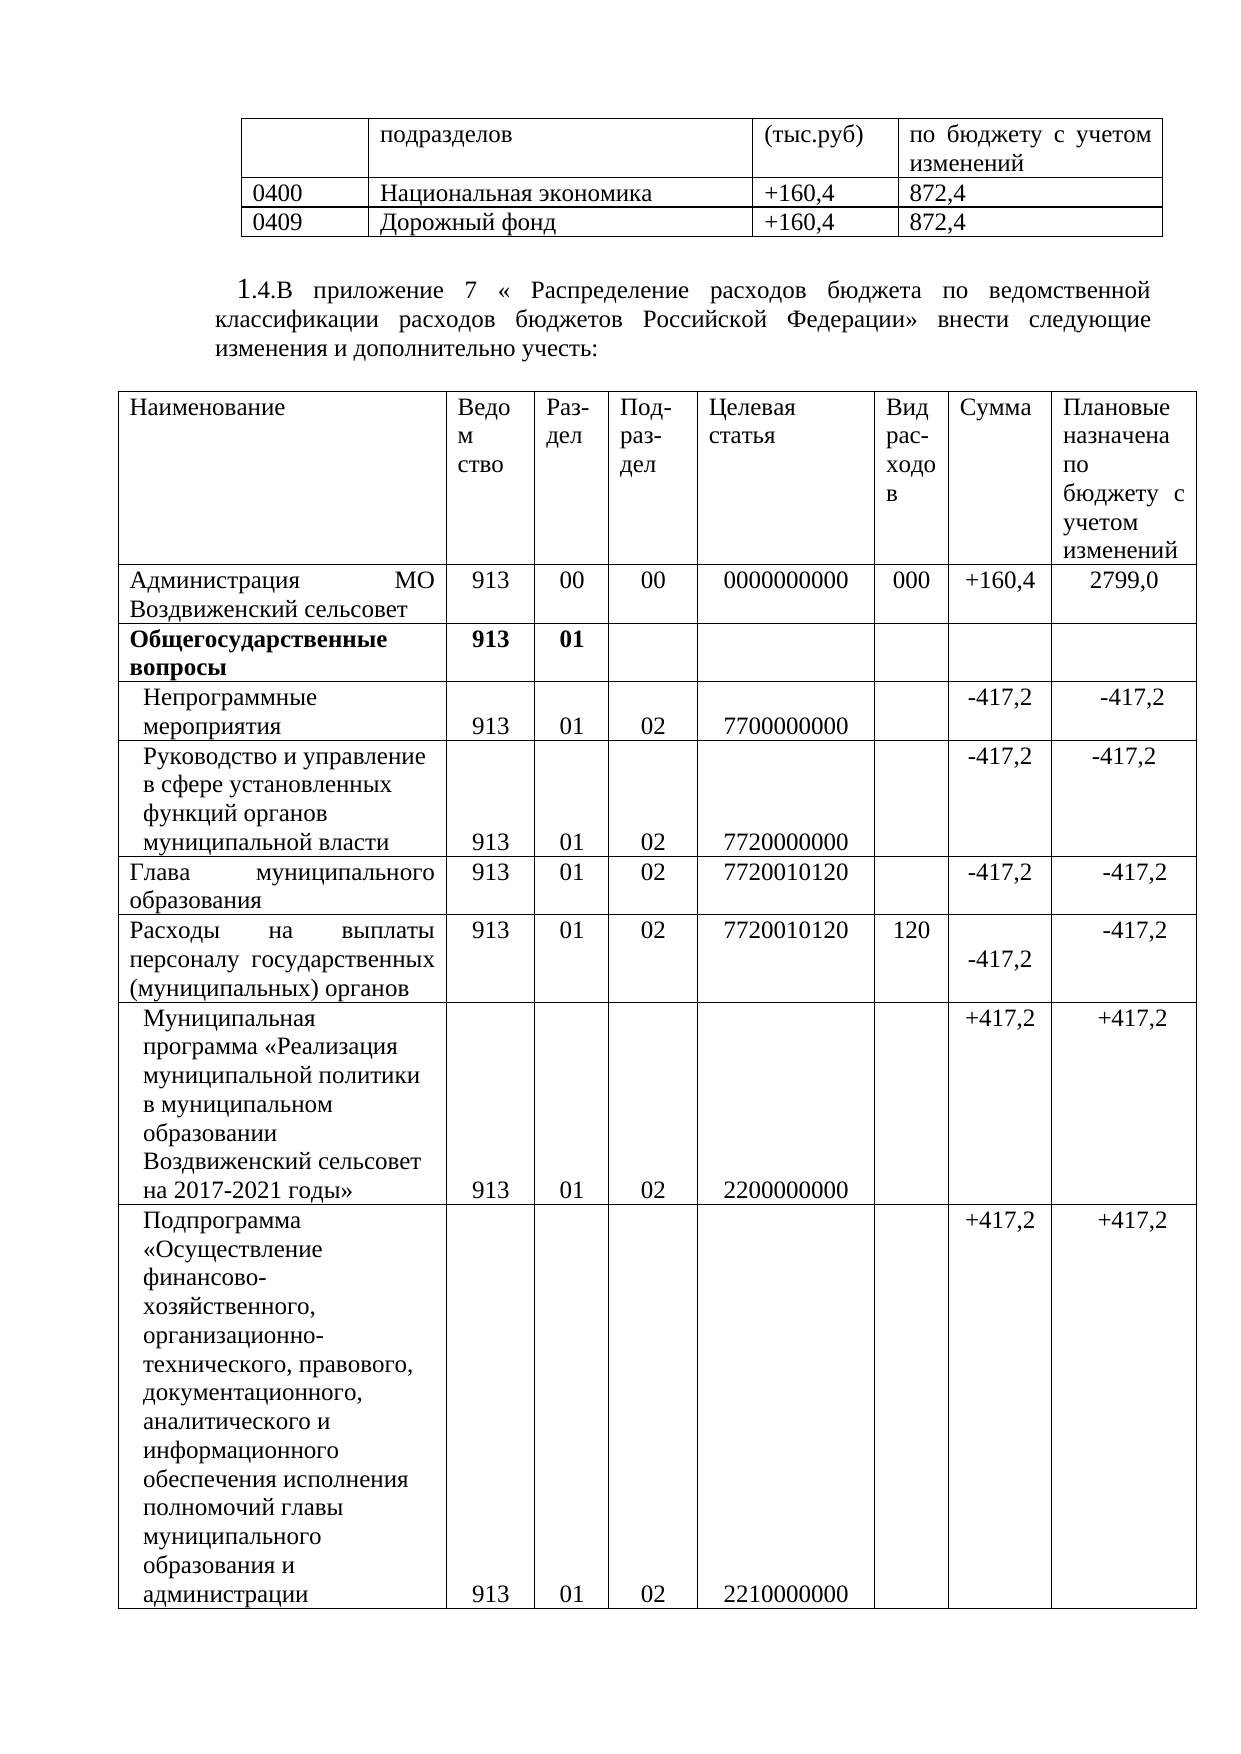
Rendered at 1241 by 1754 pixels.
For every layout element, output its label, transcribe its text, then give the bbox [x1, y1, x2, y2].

table_cell 872,4 [899, 208, 1162, 236]
table_cell 02 [609, 741, 697, 856]
table_cell 2210000000 [698, 1205, 874, 1607]
table_cell 0409 [242, 208, 368, 236]
table_cell +417,2 [1052, 1205, 1196, 1607]
table_cell 913 [447, 565, 534, 623]
table_cell [875, 857, 948, 914]
table_header Плановые назначена по бюджету с учетом изменений [1052, 392, 1196, 564]
table_cell [875, 741, 948, 856]
table_cell 00 [609, 565, 697, 623]
table_cell Дорожный фонд [369, 208, 752, 236]
table_cell 01 [535, 1205, 608, 1607]
table_cell Администрация МО Воздвиженский сельсовет [119, 565, 446, 623]
table_cell 913 [447, 682, 534, 740]
table_cell 913 [447, 741, 534, 856]
table_cell Расходы на выплаты персоналу государственных (муниципальных) органов [119, 915, 446, 1002]
table_cell +417,2 [949, 1205, 1051, 1607]
table_cell -417,2 [1052, 857, 1196, 914]
table_cell [875, 1003, 948, 1204]
table_cell [698, 624, 874, 681]
table_cell -417,2 [1052, 682, 1196, 740]
table_cell +160,4 [753, 178, 898, 206]
table_cell 120 [875, 915, 948, 1002]
table_cell Подпрограмма «Осуществление финансово-хозяйственного, организационно-технического, правового, документационного, аналитического и информационного обеспечения исполнения полномочий главы муниципального образования и администрации [119, 1205, 446, 1607]
table_cell [949, 624, 1051, 681]
table_cell 01 [535, 915, 608, 1002]
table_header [369, 119, 752, 177]
table_cell 02 [609, 1003, 697, 1204]
table_cell 913 [447, 1205, 534, 1607]
table_cell -417,2 [949, 682, 1051, 740]
table_cell +417,2 [949, 1003, 1051, 1204]
table_cell 913 [447, 915, 534, 1002]
table_header Раз- дел [535, 392, 608, 564]
table_cell 913 [447, 624, 534, 681]
table_cell [875, 624, 948, 681]
table_cell 2200000000 [698, 1003, 874, 1204]
table_cell Общегосударственные вопросы [119, 624, 446, 681]
table_header Под- раз- дел [609, 392, 697, 564]
table_header Целевая статья [698, 392, 874, 564]
table_cell 872,4 [899, 178, 1162, 206]
table_cell 00 [535, 565, 608, 623]
table_cell 7720010120 [698, 857, 874, 914]
table_header Ведом ство [447, 392, 534, 564]
table_cell [875, 1205, 948, 1607]
table_cell -417,2 [949, 741, 1051, 856]
table_cell 7720010120 [698, 915, 874, 1002]
table_cell 913 [447, 1003, 534, 1204]
table_header Наименование [119, 392, 446, 564]
table_cell Глава муниципального образования [119, 857, 446, 914]
table_cell +160,4 [949, 565, 1051, 623]
table_cell 02 [609, 682, 697, 740]
table_cell -417,2 [1052, 741, 1196, 856]
table_cell 000 [875, 565, 948, 623]
table_cell 7720000000 [698, 741, 874, 856]
table_cell 7700000000 [698, 682, 874, 740]
table_cell Национальная экономика [369, 178, 752, 206]
table_header Сумма [949, 392, 1051, 564]
table_cell 0400 [242, 178, 368, 206]
table_cell [609, 624, 697, 681]
table_header Вид рас- ходов [875, 392, 948, 564]
table_header Код [242, 119, 368, 177]
table_cell 01 [535, 624, 608, 681]
table_cell 02 [609, 1205, 697, 1607]
table_cell 02 [609, 915, 697, 1002]
table_cell 2799,0 [1052, 565, 1196, 623]
table_cell 0000000000 [698, 565, 874, 623]
table_cell +160,4 [753, 208, 898, 236]
table_cell +417,2 [1052, 1003, 1196, 1204]
text 1.4.В приложение 7 « Распределение расходов бюджета по ведомственной классификации расходов бюджетов Российской Федерации» внести следующие изменения и дополнительно учесть: [215, 271, 1152, 362]
table_cell 913 [447, 857, 534, 914]
table_cell Муниципальная программа «Реализация муниципальной политики в муниципальном образовании Воздвиженский сельсовет на 2017-2021 годы» [119, 1003, 446, 1204]
table_cell 01 [535, 857, 608, 914]
table_cell Непрограммные мероприятия [119, 682, 446, 740]
table_header Сумма (тыс.руб) [753, 119, 898, 177]
table_cell 01 [535, 741, 608, 856]
table_cell 01 [535, 682, 608, 740]
table_cell Руководство и управление в сфере установленных функций органов муниципальной власти [119, 741, 446, 856]
table_cell -417,2 [1052, 915, 1196, 1002]
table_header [899, 119, 1162, 177]
table_cell [875, 682, 948, 740]
table_cell 01 [535, 1003, 608, 1204]
table_cell 02 [609, 857, 697, 914]
table_cell [1052, 624, 1196, 681]
table_cell -417,2 [949, 915, 1051, 1002]
table_cell -417,2 [949, 857, 1051, 914]
